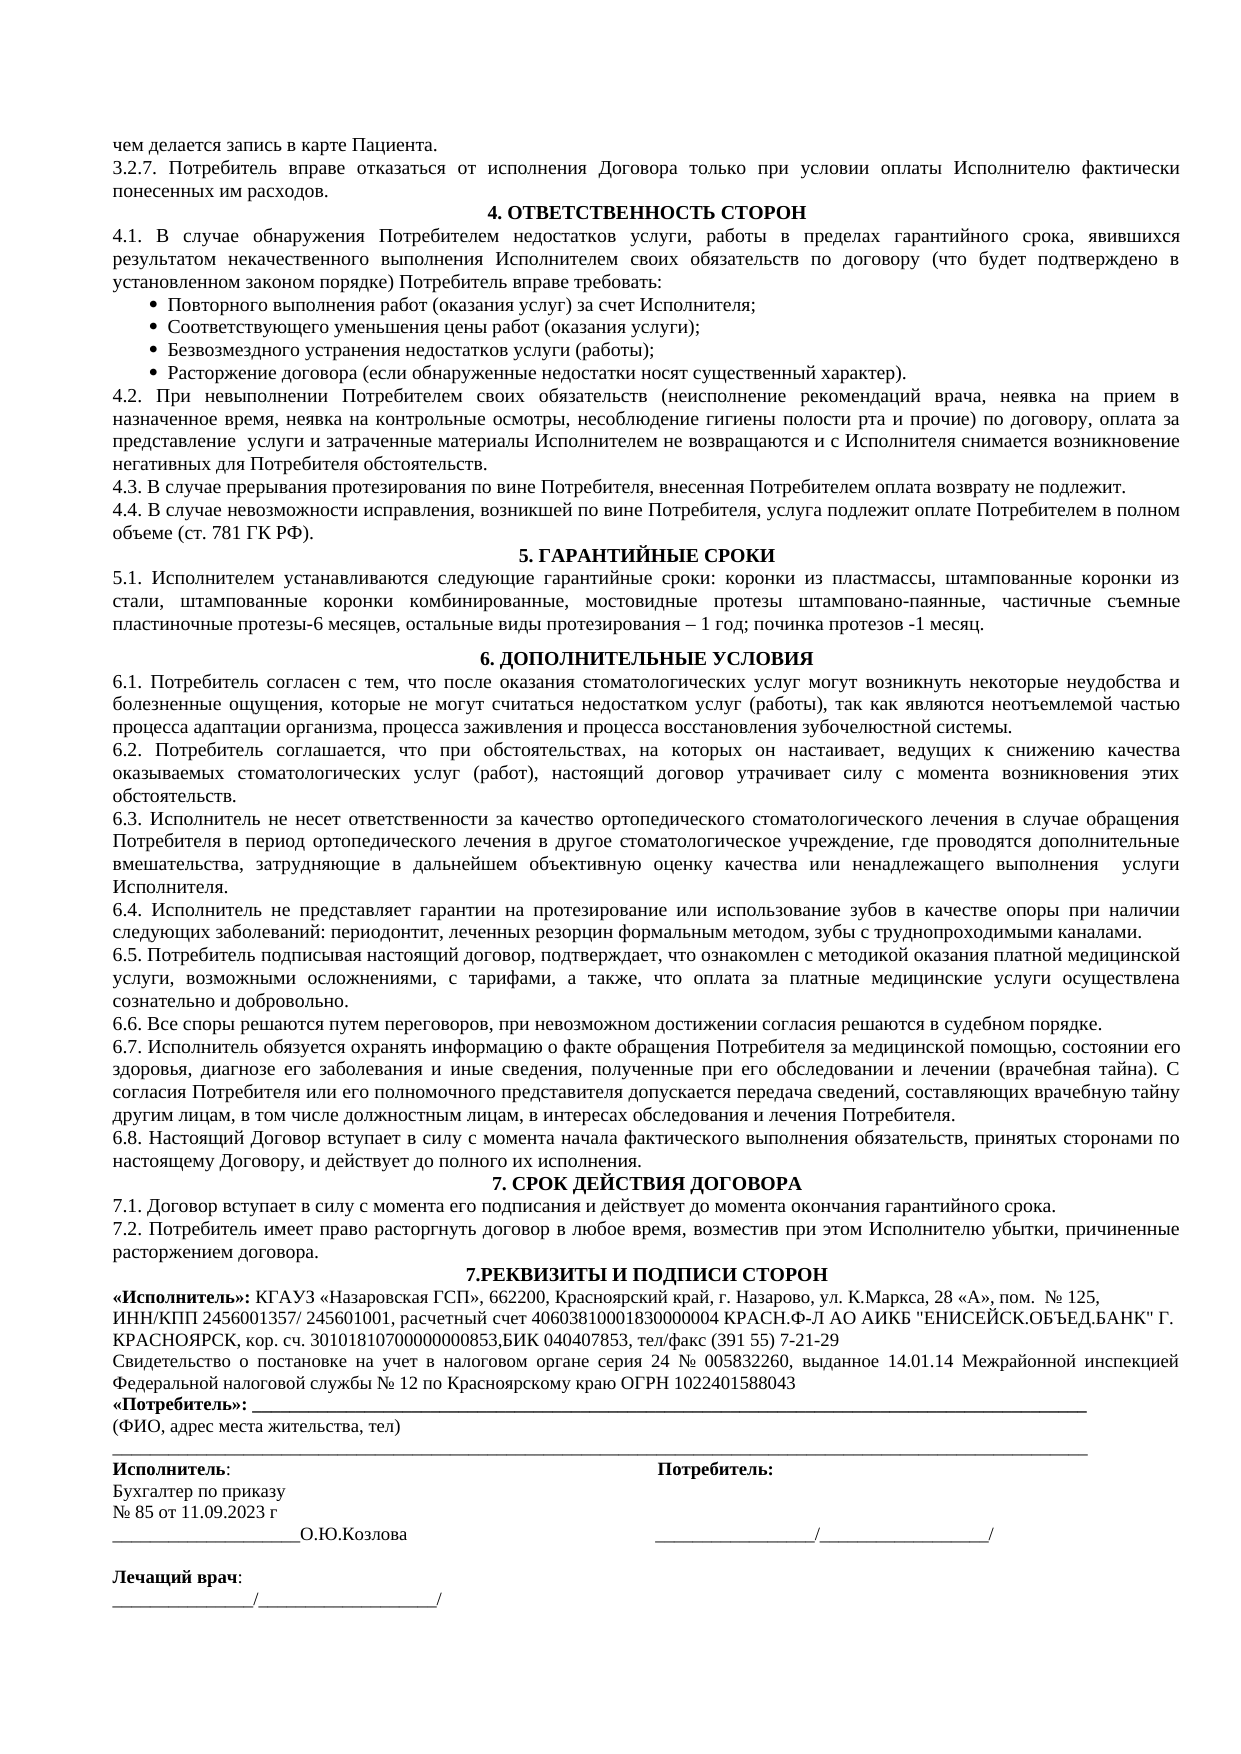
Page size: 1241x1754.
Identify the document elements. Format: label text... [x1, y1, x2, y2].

text 4.4. В случае невозможности исправления, возникшей по вине Потребителя, услуга подлежит оплате Потребителем в полном объеме (ст. 781 ГК РФ). [112, 498, 1181, 543]
text 6.3. Исполнитель не несет ответственности за качество ортопедического стоматологического лечения в случае обращения Потребителя в период ортопедического лечения в другое стоматологическое учреждение, где проводятся дополнительные вмешательства, затрудняющие в дальнейшем объективную оценку качества или ненадлежащего выполнения услуги Исполнителя. [112, 806, 1181, 898]
text _______________/___________________/ [112, 1587, 1181, 1609]
text 6. ДОПОЛНИТЕЛЬНЫЕ УСЛОВИЯ [112, 647, 1181, 669]
text ________________________________________________________________________________________________________ [112, 1436, 1181, 1458]
list Повторного выполнения работ (оказания услуг) за счет Исполнителя; [150, 293, 1181, 315]
text 4.1. В случае обнаружения Потребителем недостатков услуги, работы в пределах гарантийного срока, явившихся результатом некачественного выполнения Исполнителем своих обязательств по договору (что будет подтверждено в установленном законом порядке) Потребитель вправе требовать: [112, 224, 1181, 293]
text 5. ГАРАНТИЙНЫЕ СРОКИ [112, 543, 1181, 566]
text «Потребитель»: _________________________________________________________________________________________ [112, 1393, 1181, 1415]
text 4.3. В случае прерывания протезирования по вине Потребителя, внесенная Потребителем оплата возврату не подлежит. [112, 475, 1181, 498]
text 6.6. Все споры решаются путем переговоров, при невозможном достижении согласия решаются в судебном порядке. [112, 1012, 1181, 1034]
text (ФИО, адрес места жительства, тел) [112, 1415, 1181, 1436]
text 7. СРОК ДЕЙСТВИЯ ДОГОВОРА [112, 1171, 1181, 1194]
list Соответствующего уменьшения цены работ (оказания услуги); [150, 315, 1181, 338]
list Расторжение договора (если обнаруженные недостатки носят существенный характер). [150, 361, 1181, 384]
text 4.2. При невыполнении Потребителем своих обязательств (неисполнение рекомендаций врача, неявка на прием в назначенное время, неявка на контрольные осмотры, несоблюдение гигиены полости рта и прочие) по договору, оплата за представление услуги и затраченные материалы Исполнителем не возвращаются и с Исполнителя снимается возникновение негативных для Потребителя обстоятельств. [112, 384, 1181, 475]
text Исполнитель: Потребитель: [112, 1458, 1181, 1479]
text 7.1. Договор вступает в силу с момента его подписания и действует до момента окончания гарантийного срока. [112, 1194, 1181, 1217]
text 3.2.7. Потребитель вправе отказаться от исполнения Договора только при условии оплаты Исполнителю фактически понесенных им расходов. [112, 156, 1181, 201]
text Бухгалтер по приказу [112, 1479, 1181, 1501]
text 4. ОТВЕТСТВЕННОСТЬ СТОРОН [112, 201, 1181, 224]
text 7.2. Потребитель имеет право расторгнуть договор в любое время, возместив при этом Исполнителю убытки, причиненные расторжением договора. [112, 1217, 1181, 1263]
text «Исполнитель»: КГАУЗ «Назаровская ГСП», 662200, Красноярский край, г. Назарово, ул. К.Маркса, 28 «А», пом. № 125, ИНН/КПП 2456001357/ 245601001, расчетный счет 40603810001830000004 КРАСН.Ф-Л АО АИКБ "ЕНИСЕЙСК.ОБЪЕД.БАНК" Г. КРАСНОЯРСК, кор. сч. 30101810700000000853,БИК 040407853, тел/факс (391 55) 7-21-29 [112, 1286, 1181, 1350]
text Лечащий врач: [112, 1566, 1181, 1587]
text 5.1. Исполнителем устанавливаются следующие гарантийные сроки: коронки из пластмассы, штампованные коронки из стали, штампованные коронки комбинированные, мостовидные протезы штамповано-паянные, частичные съемные пластиночные протезы-6 месяцев, остальные виды протезирования – 1 год; починка протезов -1 месяц. [112, 566, 1181, 635]
text Свидетельство о постановке на учет в налоговом органе серия 24 № 005832260, выданное 14.01.14 Межрайонной инспекцией Федеральной налоговой службы № 12 по Красноярскому краю ОГРН 1022401588043 [112, 1350, 1181, 1393]
text 7.РЕКВИЗИТЫ И ПОДПИСИ СТОРОН [112, 1263, 1181, 1286]
text 6.2. Потребитель соглашается, что при обстоятельствах, на которых он настаивает, ведущих к снижению качества оказываемых стоматологических услуг (работ), настоящий договор утрачивает силу с момента возникновения этих обстоятельств. [112, 738, 1181, 806]
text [112, 133, 1181, 156]
text ____________________О.Ю.Козлова _________________/__________________/ [112, 1523, 1181, 1544]
text 6.5. Потребитель подписывая настоящий договор, подтверждает, что ознакомлен с методикой оказания платной медицинской услуги, возможными осложнениями, с тарифами, а также, что оплата за платные медицинские услуги осуществлена сознательно и добровольно. [112, 943, 1181, 1012]
text 6.4. Исполнитель не представляет гарантии на протезирование или использование зубов в качестве опоры при наличии следующих заболеваний: периодонтит, леченных резорцин формальным методом, зубы с труднопроходимыми каналами. [112, 898, 1181, 943]
text 6.7. Исполнитель обязуется охранять информацию о факте обращения Потребителя за медицинской помощью, состоянии его здоровья, диагнозе его заболевания и иные сведения, полученные при его обследовании и лечении (врачебная тайна). С согласия Потребителя или его полномочного представителя допускается передача сведений, составляющих врачебную тайну другим лицам, в том числе должностным лицам, в интересах обследования и лечения Потребителя. [112, 1034, 1181, 1126]
text 6.1. Потребитель согласен с тем, что после оказания стоматологических услуг могут возникнуть некоторые неудобства и болезненные ощущения, которые не могут считаться недостатком услуг (работы), так как являются неотъемлемой частью процесса адаптации организма, процесса заживления и процесса восстановления зубочелюстной системы. [112, 669, 1181, 738]
list Безвозмездного устранения недостатков услуги (работы); [150, 338, 1181, 361]
text 6.8. Настоящий Договор вступает в силу с момента начала фактического выполнения обязательств, принятых сторонами по настоящему Договору, и действует до полного их исполнения. [112, 1126, 1181, 1171]
text № 85 от 11.09.2023 г [112, 1501, 1181, 1523]
